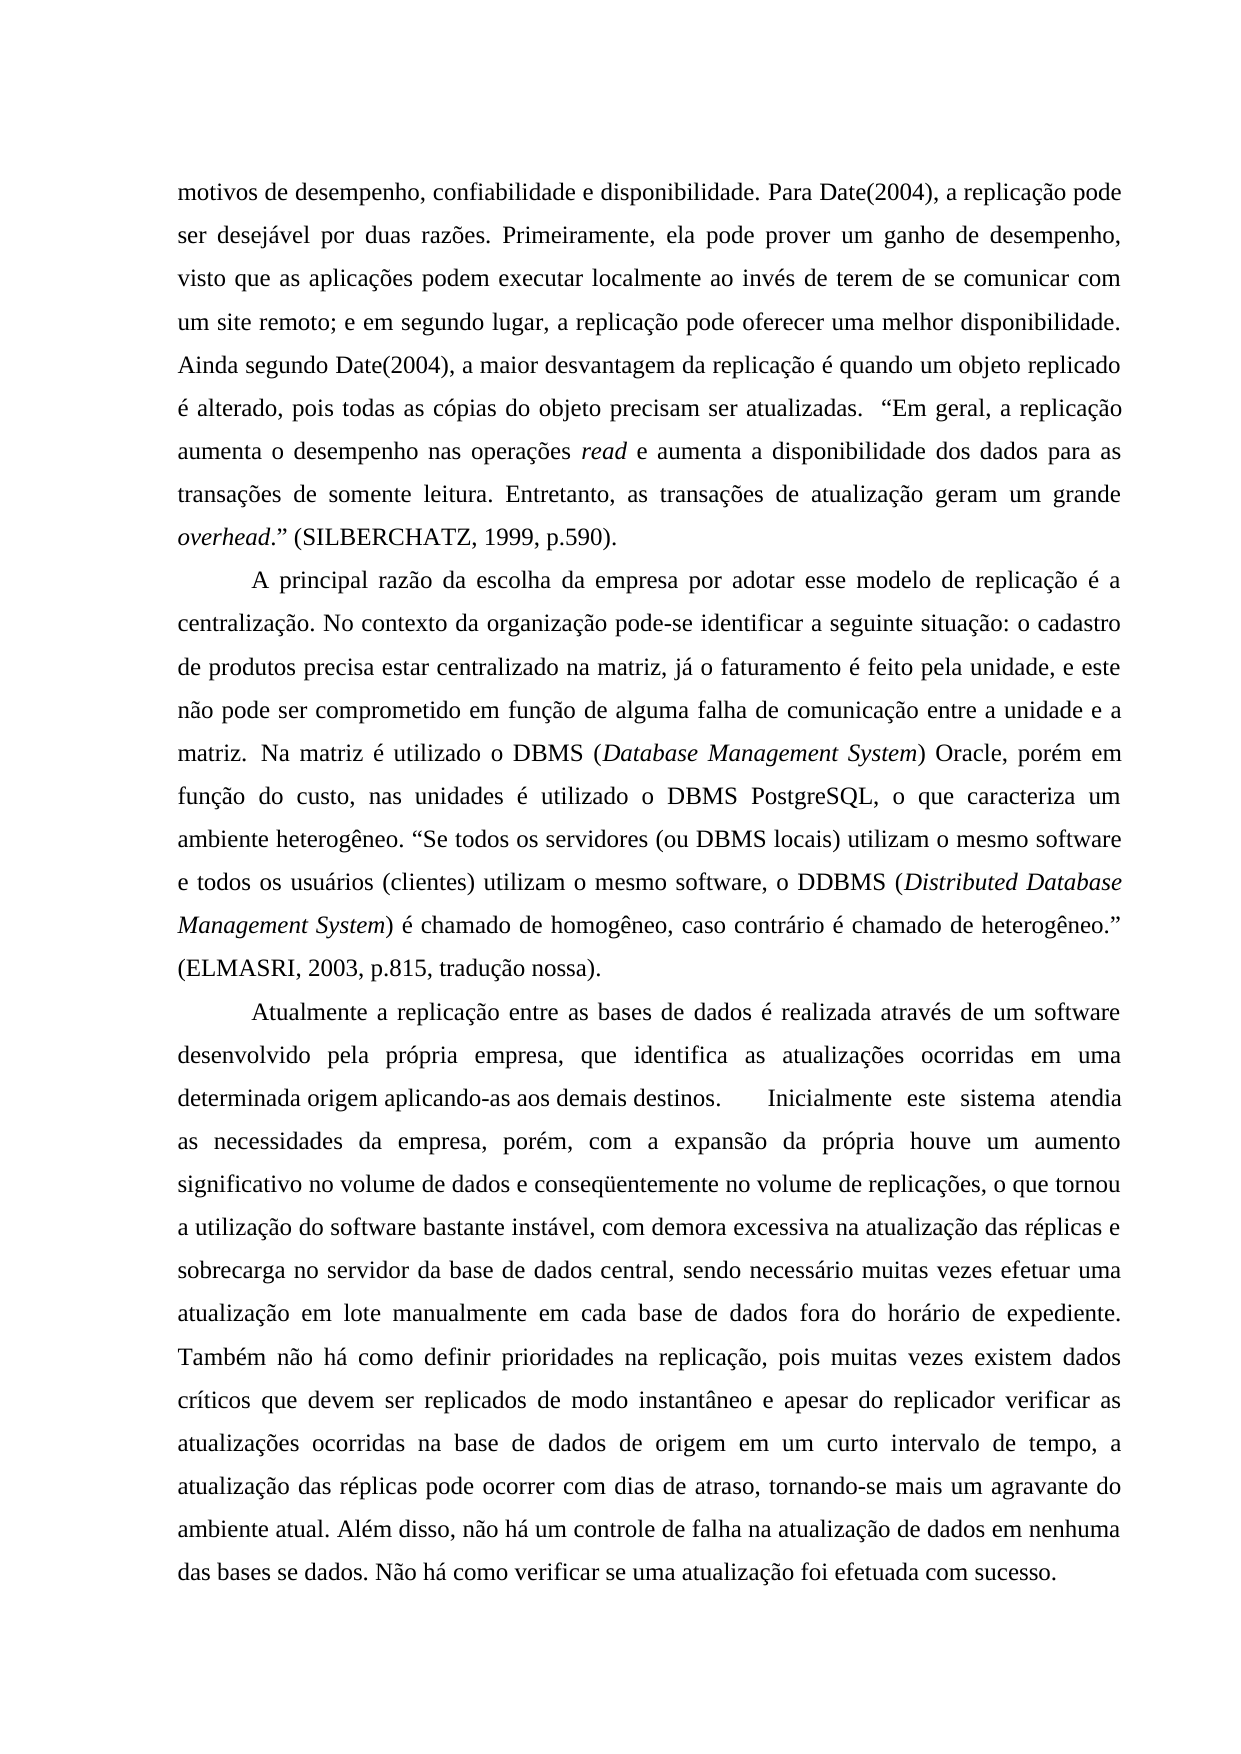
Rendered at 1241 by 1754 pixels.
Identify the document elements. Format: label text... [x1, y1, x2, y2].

text A principal razão da escolha da empresa por adotar esse modelo de replicação é a centralização. No contexto da organização pode-se identificar a seguinte situação: o cadastro de produtos precisa estar centralizado na matriz, já o faturamento é feito pela unidade, e este não pode ser comprometido em função de alguma falha de comunicação entre a unidade e a matriz. Na matriz é utilizado o DBMS (Database Management System) Oracle, porém em função do custo, nas unidades é utilizado o DBMS PostgreSQL, o que caracteriza um ambiente heterogêneo. “Se todos os servidores (ou DBMS locais) utilizam o mesmo software e todos os usuários (clientes) utilizam o mesmo software, o DDBMS (Distributed Database Management System) é chamado de homogêneo, caso contrário é chamado de heterogêneo.” (ELMASRI, 2003, p.815, tradução nossa). [177, 565, 1122, 982]
text Atualmente a replicação entre as bases de dados é realizada através de um software desenvolvido pela própria empresa, que identifica as atualizações ocorridas em uma determinada origem aplicando-as aos demais destinos. Inicialmente este sistema atendia as necessidades da empresa, porém, com a expansão da própria houve um aumento significativo no volume de dados e conseqüentemente no volume de replicações, o que tornou a utilização do software bastante instável, com demora excessiva na atualização das réplicas e sobrecarga no servidor da base de dados central, sendo necessário muitas vezes efetuar uma atualização em lote manualmente em cada base de dados fora do horário de expediente. Também não há como definir prioridades na replicação, pois muitas vezes existem dados críticos que devem ser replicados de modo instantâneo e apesar do replicador verificar as atualizações ocorridas na base de dados de origem em um curto intervalo de tempo, a atualização das réplicas pode ocorrer com dias de atraso, tornando-se mais um agravante do ambiente atual. Além disso, não há um controle de falha na atualização de dados em nenhuma das bases se dados. Não há como verificar se uma atualização foi efetuada com sucesso. [177, 997, 1122, 1586]
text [177, 177, 1122, 551]
